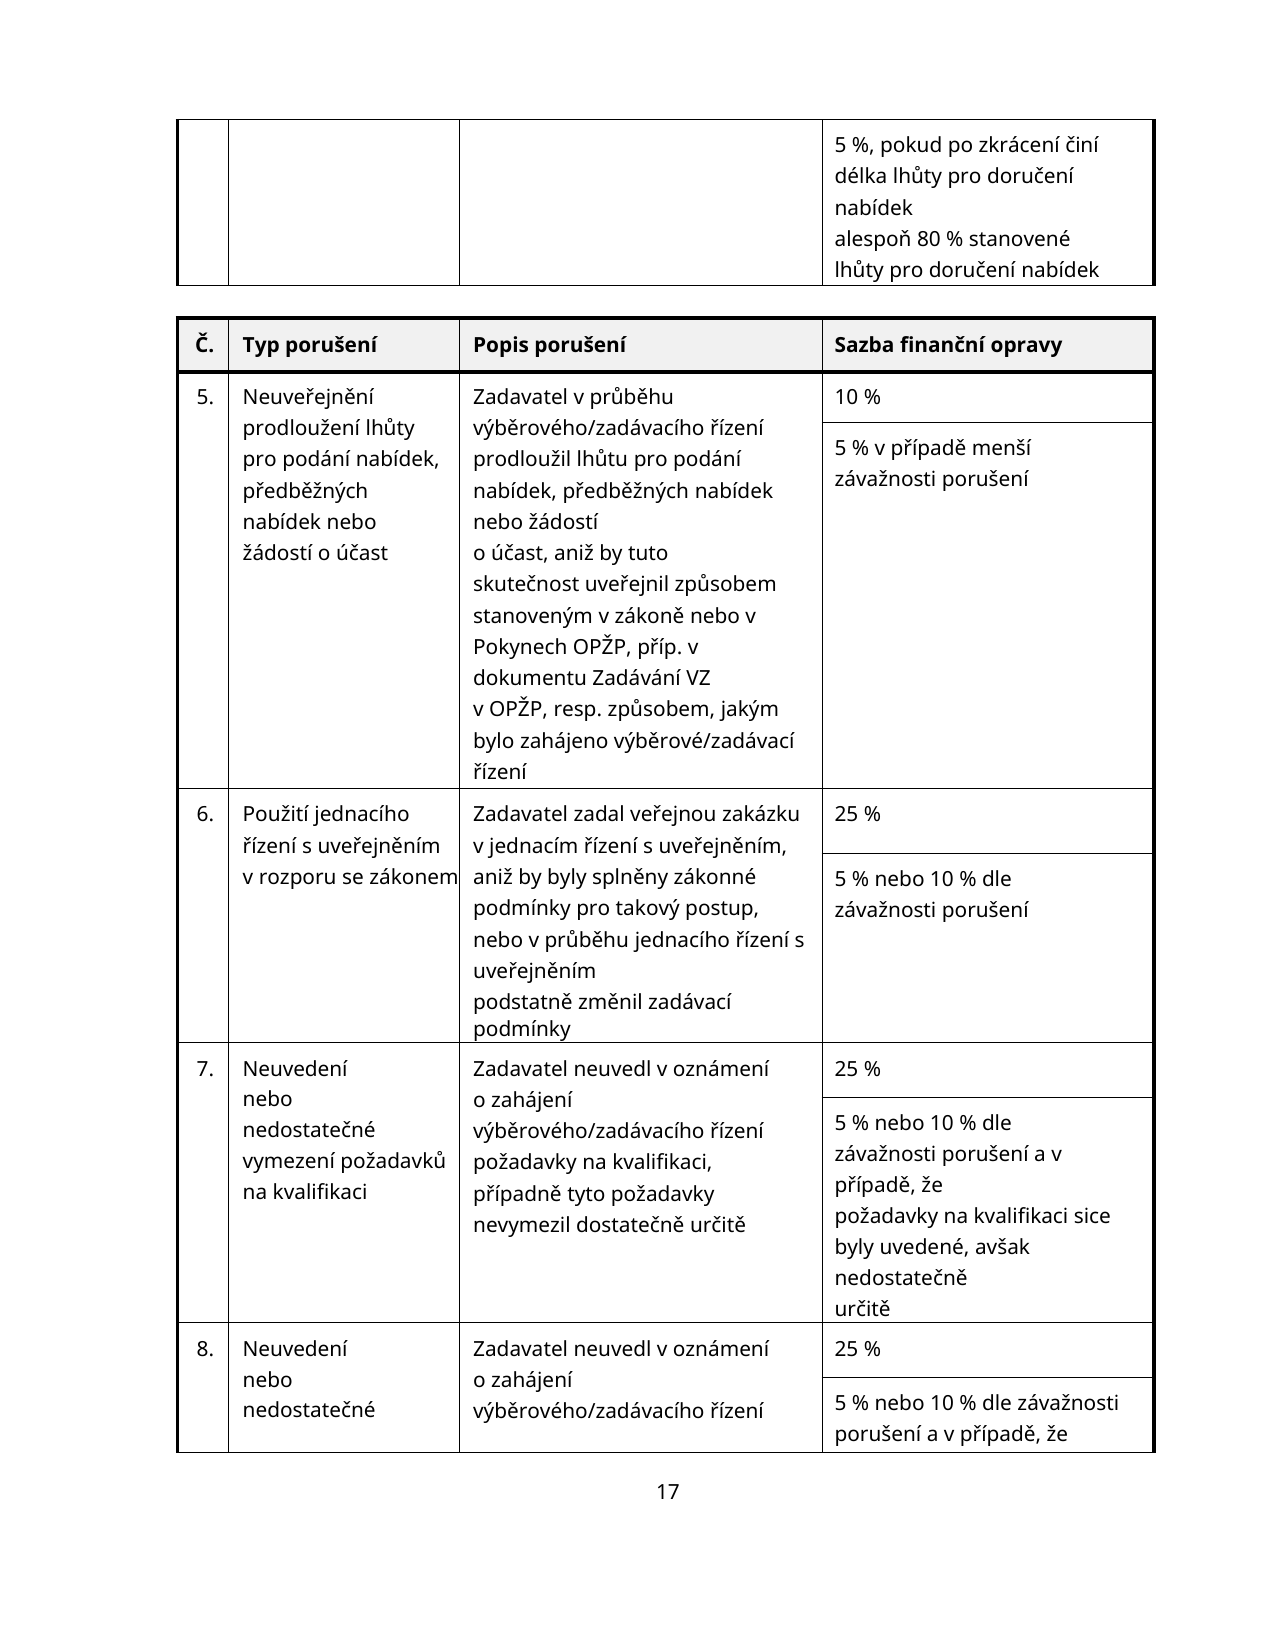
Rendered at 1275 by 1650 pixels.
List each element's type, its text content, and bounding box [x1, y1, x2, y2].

table_cell 5 % nebo 10 % dle závažnosti porušení a v případě, že požadavky na kvalifikaci sice byly uvedené, avšak nedostatečně určitě [823, 1098, 1152, 1322]
table_cell 5 % nebo 10 % dle závažnosti porušení [823, 854, 1152, 1042]
table_cell 5 % v případě menší závažnosti porušení [823, 423, 1152, 788]
table_cell Neuvedení nebo nedostatečné vymezení pravidel pro hodnocení nabídek [229, 1323, 459, 1452]
table_cell 5. [179, 374, 228, 788]
table_cell 7. [179, 1043, 228, 1322]
table_cell 8. [179, 1323, 228, 1452]
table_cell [823, 1378, 1152, 1452]
table_cell 10 % [823, 374, 1152, 422]
table_cell Zadavatel v průběhu výběrového/zadávacího řízení prodloužil lhůtu pro podání nabídek, předběžných nabídek nebo žádostí o účast, aniž by tuto skutečnost uveřejnil způsobem stanoveným v zákoně nebo v Pokynech OPŽP, příp. v dokumentu Zadávání VZ v OPŽP, resp. způsobem, jakým bylo zahájeno výběrové/zadávací řízení [460, 374, 822, 788]
table_cell 25 % [823, 789, 1152, 853]
table_cell Neuvedení nebo nedostatečné vymezení požadavků na kvalifikaci [229, 1043, 459, 1322]
table_header Popis porušení [460, 320, 822, 370]
table_cell Zadavatel neuvedl v oznámení o zahájení výběrového/zadávacího řízení nebo v zadávací dokumentaci pravidla pro hodnocení nabídek, případně pravidla pro hodnocení nabídek nevymezil dostatečně určitě [460, 1323, 822, 1452]
table_cell 5 %, pokud po zkrácení činí délka lhůty pro doručení nabídek alespoň 80 % stanovené lhůty pro doručení nabídek [823, 120, 1152, 285]
table_cell Zadavatel neuvedl v oznámení o zahájení výběrového/zadávacího řízení požadavky na kvalifikaci, případně tyto požadavky nevymezil dostatečně určitě [460, 1043, 822, 1322]
table_cell Neuveřejnění prodloužení lhůty pro podání nabídek, předběžných nabídek nebo žádostí o účast [229, 374, 459, 788]
table_cell Použití jednacího řízení s uveřejněním v rozporu se zákonem [229, 789, 459, 1042]
table_header Č. [179, 320, 228, 370]
table_cell 6. [179, 789, 228, 1042]
table_cell Zadavatel zadal veřejnou zakázku v jednacím řízení s uveřejněním, aniž by byly splněny zákonné podmínky pro takový postup, nebo v průběhu jednacího řízení s uveřejněním podstatně změnil zadávací podmínky [460, 789, 822, 1042]
table_header Sazba finanční opravy [823, 320, 1152, 370]
table_cell 25 % [823, 1323, 1152, 1376]
table_cell 25 % [823, 1043, 1152, 1096]
table_header Typ porušení [229, 320, 459, 370]
